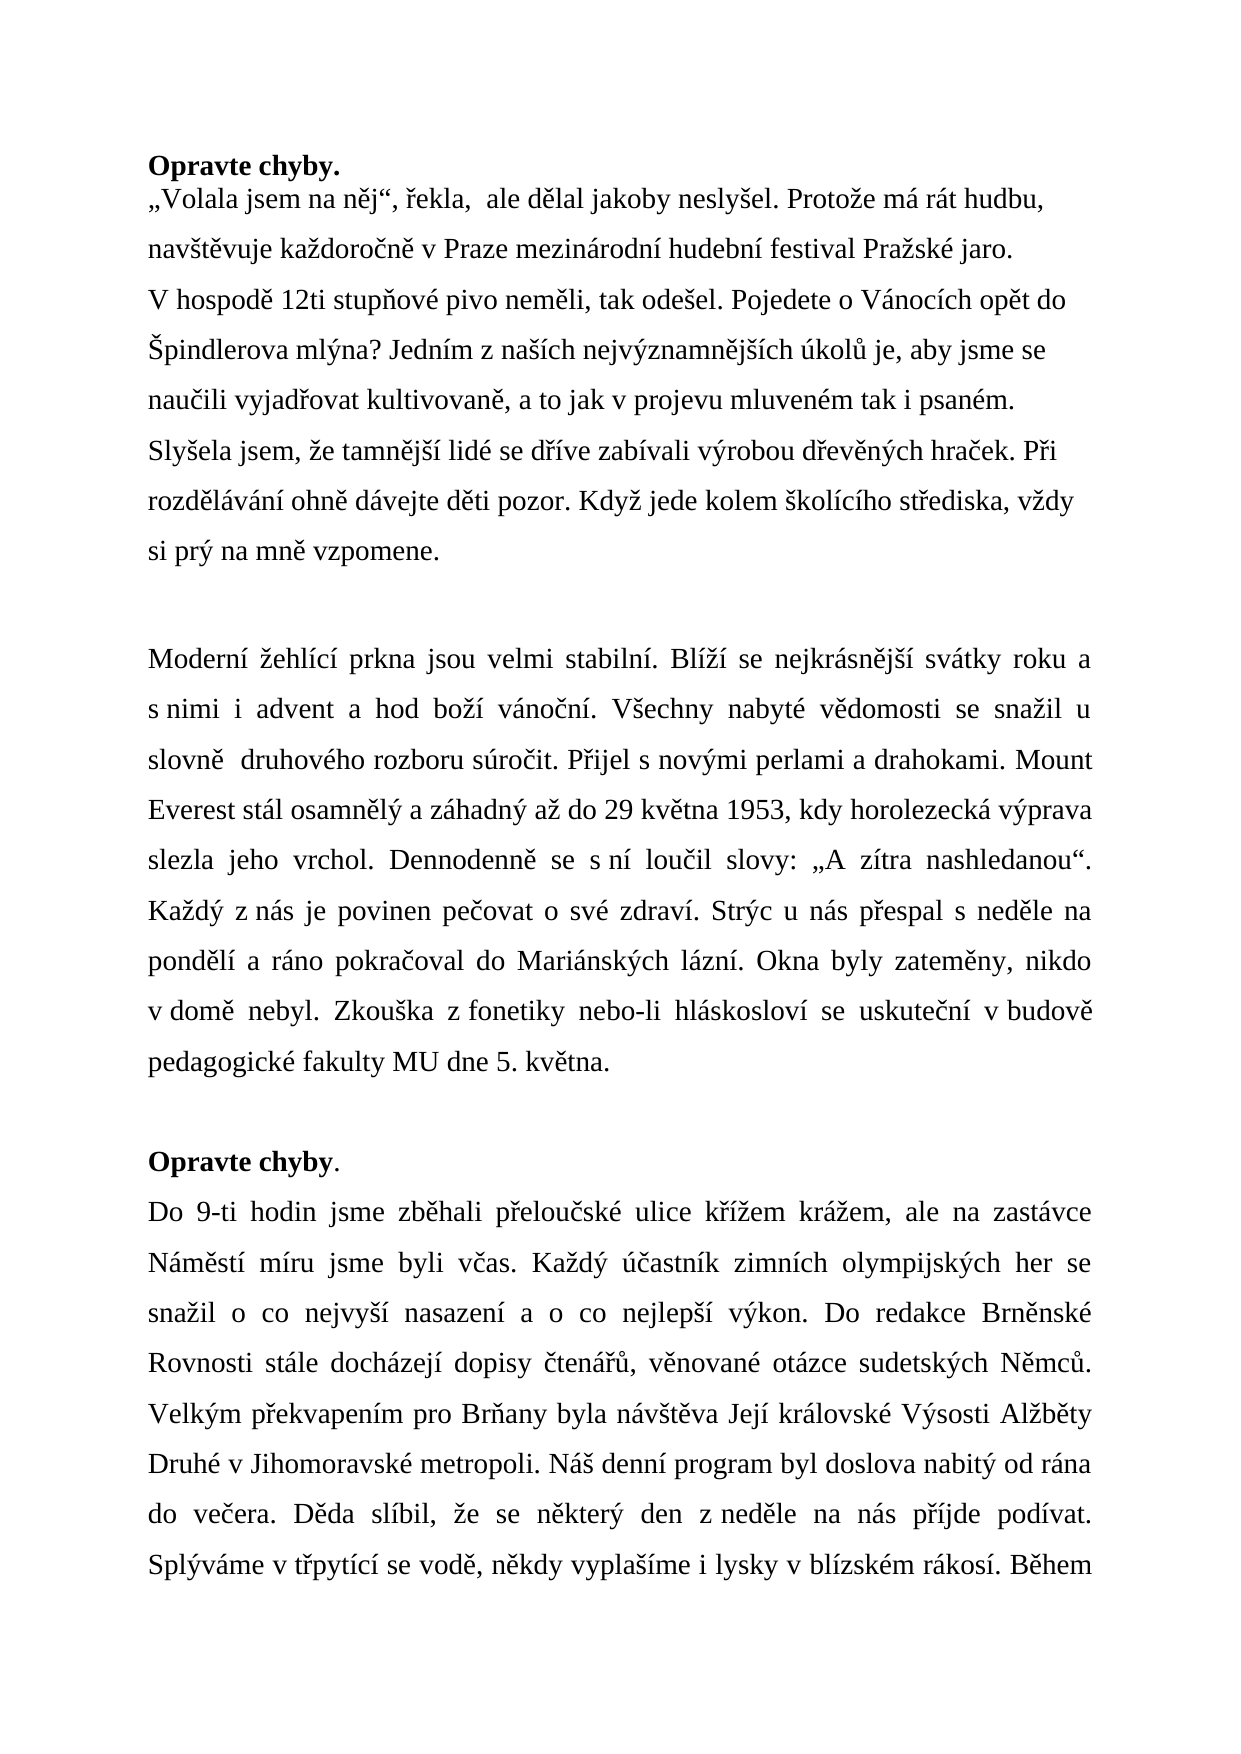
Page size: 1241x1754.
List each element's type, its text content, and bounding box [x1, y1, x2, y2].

text „Volala jsem na něj“, řekla, ale dělal jakoby neslyšel. Protože má rát hudbu, navštěvuje každoročně v Praze mezinárodní hudební festival Pražské jaro. V hospodě 12ti stupňové pivo neměli, tak odešel. Pojedete o Vánocích opět do Špindlerova mlýna? Jedním z naších nejvýznamnějších úkolů je, aby jsme se naučili vyjadřovat kultivovaně, a to jak v projevu mluveném tak i psaném. Slyšela jsem, že tamnější lidé se dříve zabívali výrobou dřevěných hraček. Při rozdělávání ohně dávejte děti pozor. Když jede kolem školícího střediska, vždy si prý na mně vzpomene. [148, 181, 1093, 567]
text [148, 1194, 1093, 1580]
text Moderní žehlící prkna jsou velmi stabilní. Blíží se nejkrásnější svátky roku a s nimi i advent a hod boží vánoční. Všechny nabyté vědomosti se snažil u slovně druhového rozboru súročit. Přijel s novými perlami a drahokami. Mount Everest stál osamnělý a záhadný až do 29 května 1953, kdy horolezecká výprava slezla jeho vrchol. Dennodenně se s ní loučil slovy: „A zítra nashledanou“. Každý z nás je povinen pečovat o své zdraví. Strýc u nás přespal s neděle na pondělí a ráno pokračoval do Mariánských lázní. Okna byly zateměny, nikdo v domě nebyl. Zkouška z fonetiky nebo-li hláskosloví se uskuteční v budově pedagogické fakulty MU dne 5. května. [148, 641, 1093, 1077]
text Opravte chyby. [148, 148, 1093, 181]
text Opravte chyby. [148, 1144, 1093, 1178]
